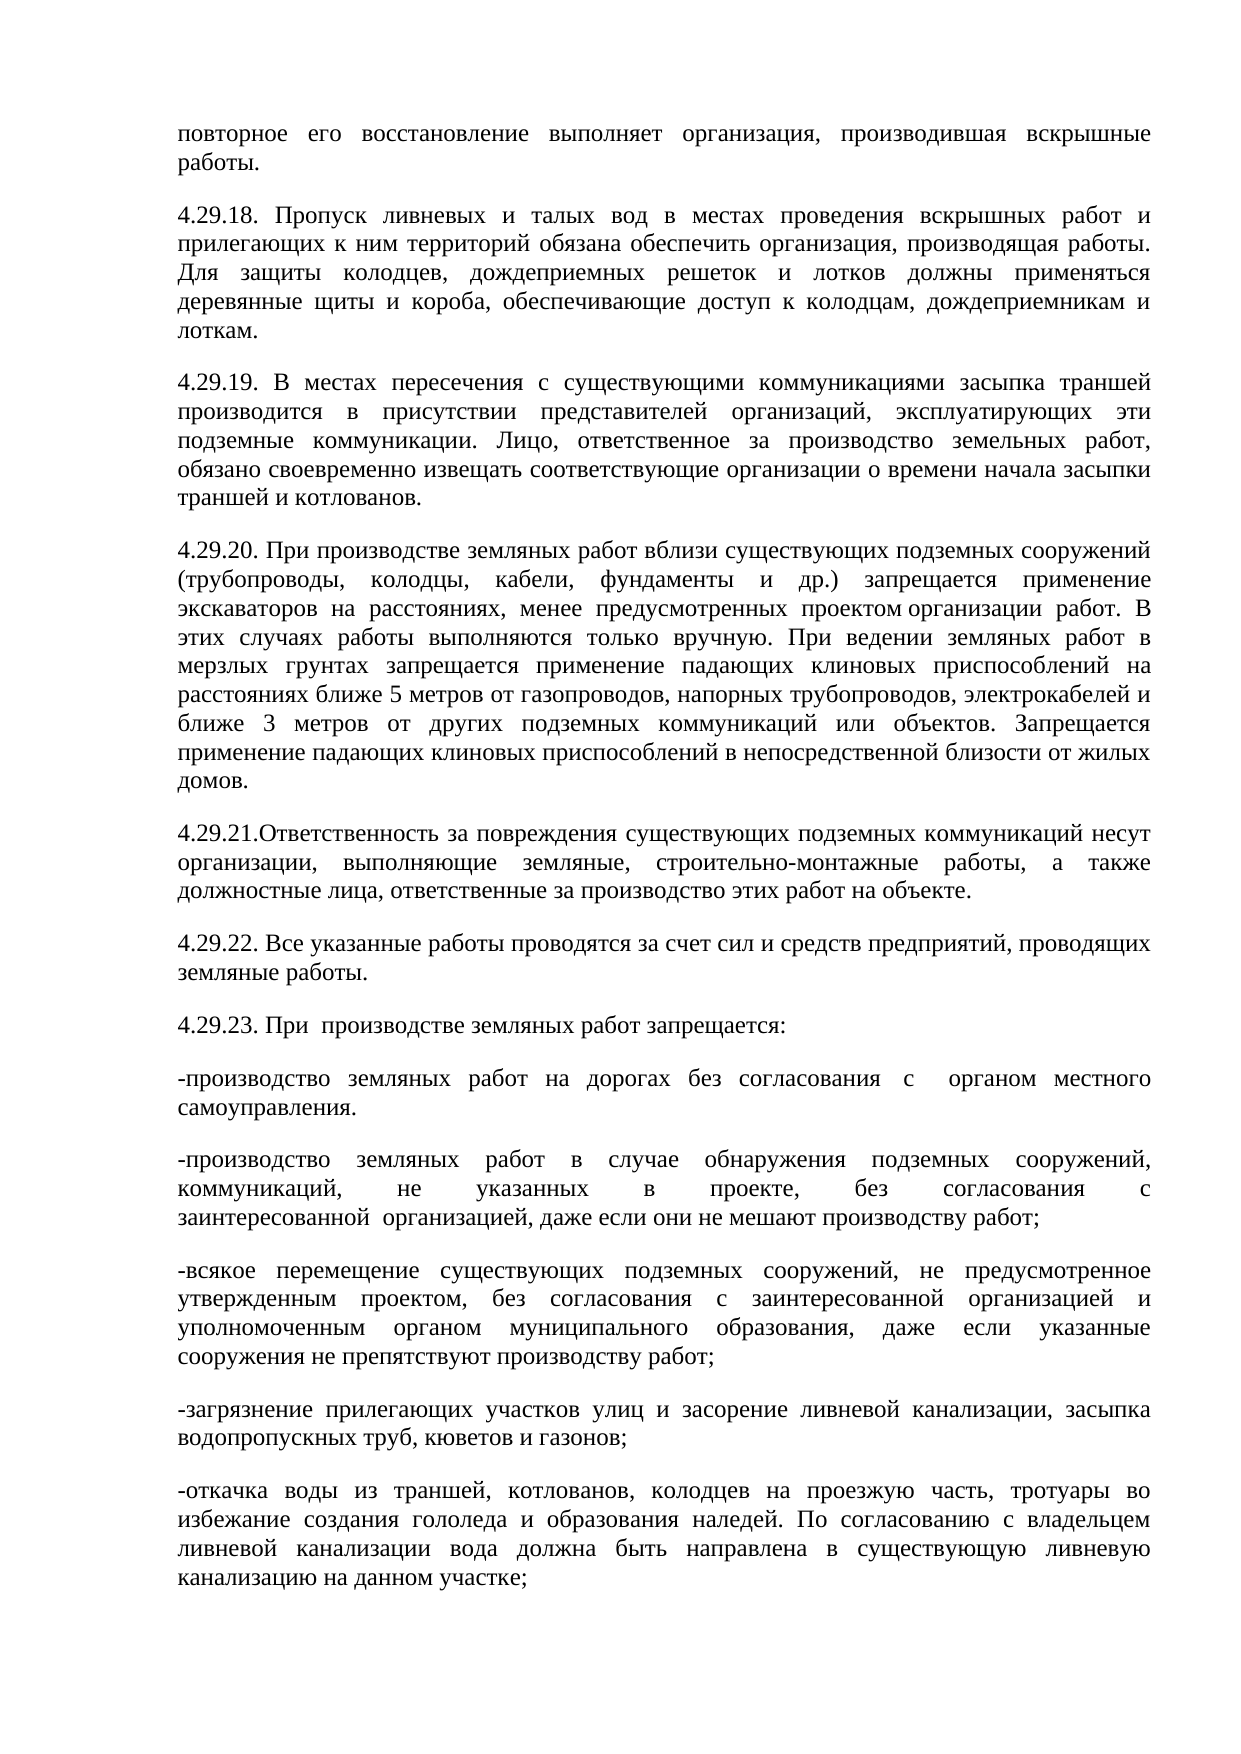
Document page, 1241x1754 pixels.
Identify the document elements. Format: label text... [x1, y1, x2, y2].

text -производство земляных работ на дорогах без согласования с органом местного самоуправления. [177, 1063, 1152, 1120]
text -загрязнение прилегающих участков улиц и засорение ливневой канализации, засыпка водопропускных труб, кюветов и газонов; [177, 1394, 1152, 1451]
text -производство земляных работ в случае обнаружения подземных сооружений, коммуникаций, не указанных в проекте, без согласования с заинтересованной организацией, даже если они не мешают производству работ; [177, 1144, 1152, 1231]
text -всякое перемещение существующих подземных сооружений, не предусмотренное утвержденным проектом, без согласования с заинтересованной организацией и уполномоченным органом муниципального образования, даже если указанные сооружения не препятствуют производству работ; [177, 1255, 1152, 1370]
text 4.29.22. Все указанные работы проводятся за счет сил и средств предприятий, проводящих земляные работы. [177, 928, 1152, 986]
text -откачка воды из траншей, котлованов, колодцев на проезжую часть, тротуары во избежание создания гололеда и образования наледей. По согласованию с владельцем ливневой канализации вода должна быть направлена в существующую ливневую канализацию на данном участке; [177, 1475, 1152, 1590]
text 4.29.21.Ответственность за повреждения существующих подземных коммуникаций несут организации, выполняющие земляные, строительно-монтажные работы, а также должностные лица, ответственные за производство этих работ на объекте. [177, 818, 1152, 904]
text 4.29.19. В местах пересечения с существующими коммуникациями засыпка траншей производится в присутствии представителей организаций, эксплуатирующих эти подземные коммуникации. Лицо, ответственное за производство земельных работ, обязано своевременно извещать соответствующие организации о времени начала засыпки траншей и котлованов. [177, 367, 1152, 511]
text 4.29.20. При производстве земляных работ вблизи существующих подземных сооружений (трубопроводы, колодцы, кабели, фундаменты и др.) запрещается применение экскаваторов на расстояниях, менее предусмотренных проектом организации работ. В этих случаях работы выполняются только вручную. При ведении земляных работ в мерзлых грунтах запрещается применение падающих клиновых приспособлений на расстояниях ближе 5 метров от газопроводов, напорных трубопроводов, электрокабелей и ближе 3 метров от других подземных коммуникаций или объектов. Запрещается применение падающих клиновых приспособлений в непосредственной близости от жилых домов. [177, 535, 1152, 794]
text 4.29.18. Пропуск ливневых и талых вод в местах проведения вскрышных работ и прилегающих к ним территорий обязана обеспечить организация, производящая работы. Для защиты колодцев, дождеприемных решеток и лотков должны применяться деревянные щиты и короба, обеспечивающие доступ к колодцам, дождеприемникам и лоткам. [177, 200, 1152, 343]
text 4.29.23. При производстве земляных работ запрещается: [177, 1010, 1152, 1039]
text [177, 118, 1152, 176]
